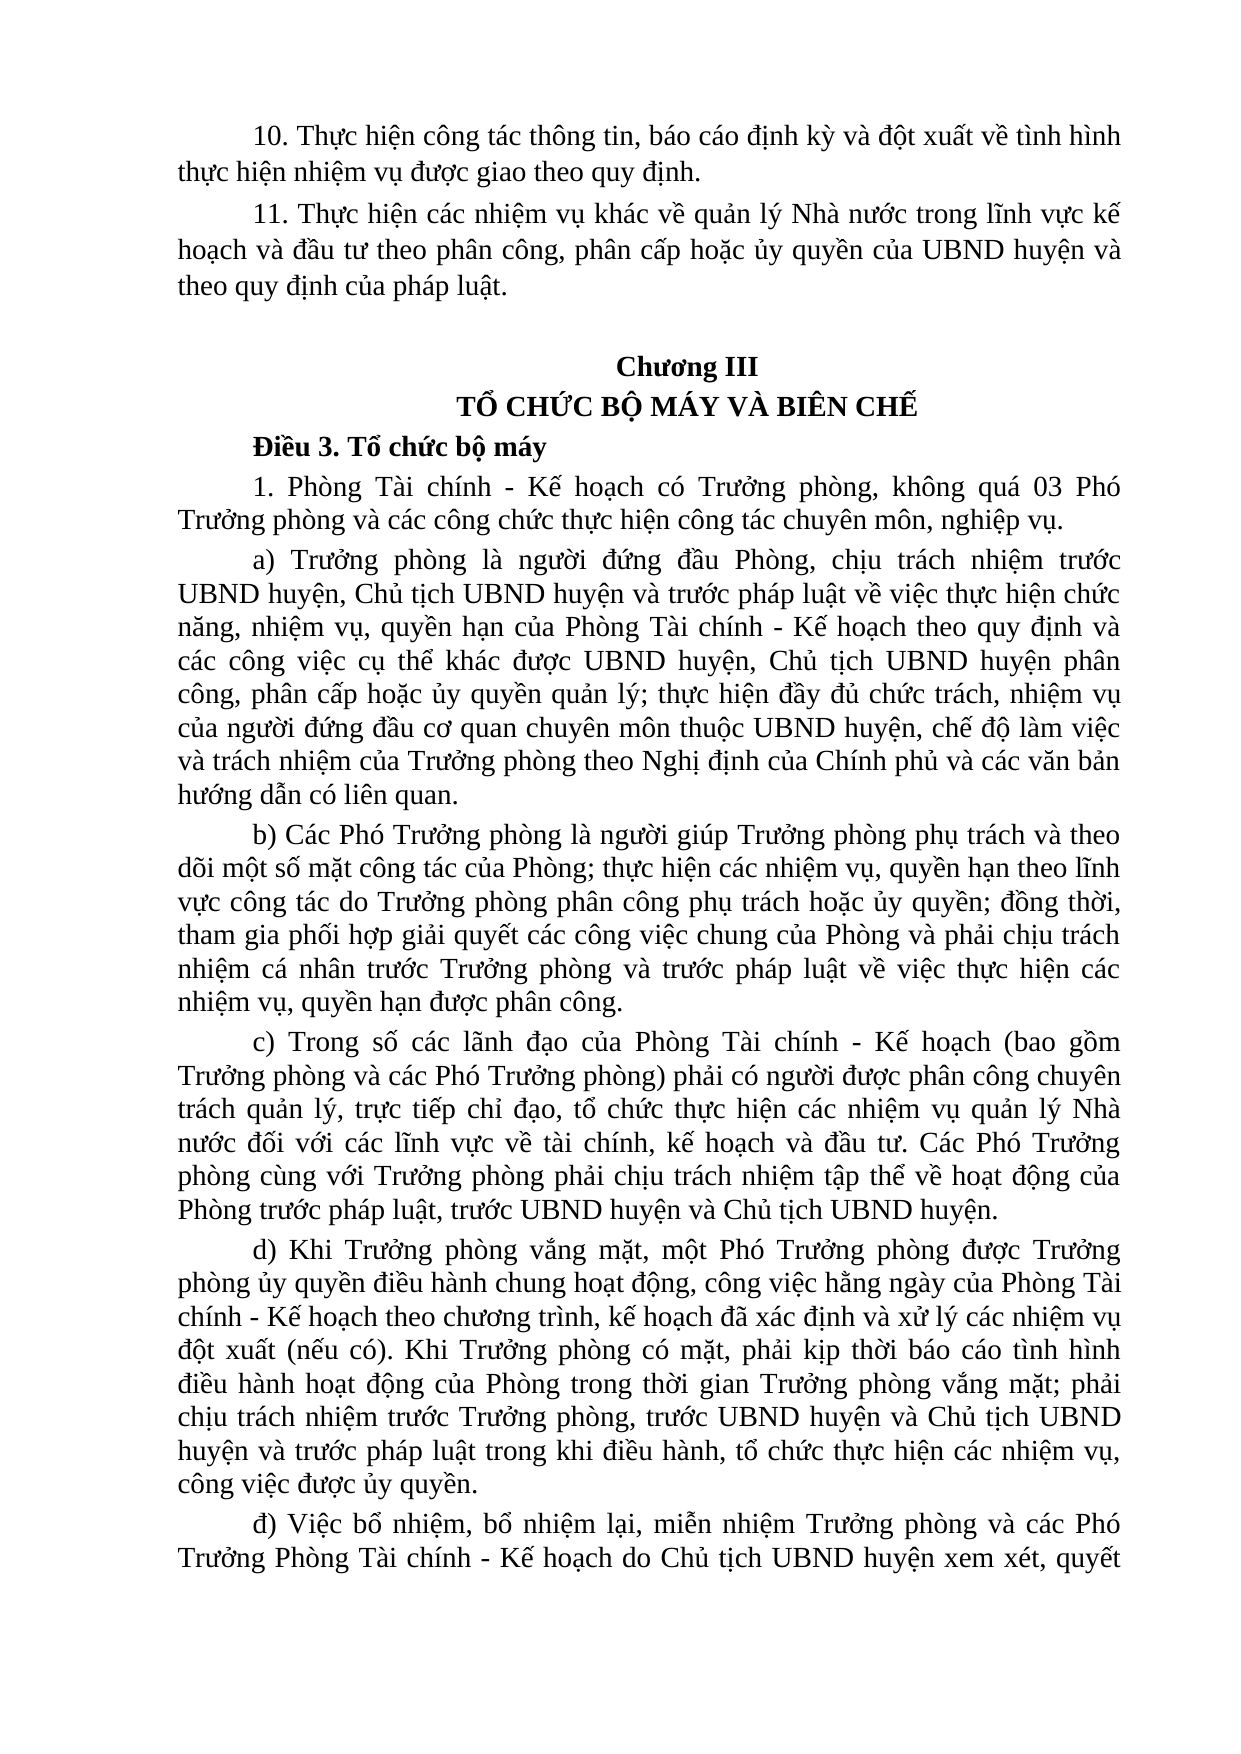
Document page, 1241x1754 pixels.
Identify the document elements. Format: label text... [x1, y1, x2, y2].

text Chương III [177, 349, 1122, 383]
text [177, 1506, 1122, 1573]
text Điều 3. Tổ chức bộ máy [177, 429, 1122, 463]
text d) Khi Trưởng phòng vắng mặt, một Phó Trưởng phòng được Trưởng phòng ủy quyền điều hành chung hoạt động, công việc hằng ngày của Phòng Tài chính - Kế hoạch theo chương trình, kế hoạch đã xác định và xử lý các nhiệm vụ đột xuất (nếu có). Khi Trưởng phòng có mặt, phải kịp thời báo cáo tình hình điều hành hoạt động của Phòng trong thời gian Trưởng phòng vắng mặt; phải chịu trách nhiệm trước Trưởng phòng, trước UBND huyện và Chủ tịch UBND huyện và trước pháp luật trong khi điều hành, tổ chức thực hiện các nhiệm vụ, công việc được ủy quyền. [177, 1232, 1122, 1500]
text a) Trưởng phòng là người đứng đầu Phòng, chịu trách nhiệm trước UBND huyện, Chủ tịch UBND huyện và trước pháp luật về việc thực hiện chức năng, nhiệm vụ, quyền hạn của Phòng Tài chính - Kế hoạch theo quy định và các công việc cụ thể khác được UBND huyện, Chủ tịch UBND huyện phân công, phân cấp hoặc ủy quyền quản lý; thực hiện đầy đủ chức trách, nhiệm vụ của người đứng đầu cơ quan chuyên môn thuộc UBND huyện, chế độ làm việc và trách nhiệm của Trưởng phòng theo Nghị định của Chính phủ và các văn bản hướng dẫn có liên quan. [177, 542, 1122, 811]
text 10. Thực hiện công tác thông tin, báo cáo định kỳ và đột xuất về tình hình thực hiện nhiệm vụ được giao theo quy định. [177, 118, 1122, 187]
text c) Trong số các lãnh đạo của Phòng Tài chính - Kế hoạch (bao gồm Trưởng phòng và các Phó Trưởng phòng) phải có người được phân công chuyên trách quản lý, trực tiếp chỉ đạo, tổ chức thực hiện các nhiệm vụ quản lý Nhà nước đối với các lĩnh vực về tài chính, kế hoạch và đầu tư. Các Phó Trưởng phòng cùng với Trưởng phòng phải chịu trách nhiệm tập thể về hoạt động của Phòng trước pháp luật, trước UBND huyện và Chủ tịch UBND huyện. [177, 1024, 1122, 1226]
text b) Các Phó Trưởng phòng là người giúp Trưởng phòng phụ trách và theo dõi một số mặt công tác của Phòng; thực hiện các nhiệm vụ, quyền hạn theo lĩnh vực công tác do Trưởng phòng phân công phụ trách hoặc ủy quyền; đồng thời, tham gia phối hợp giải quyết các công việc chung của Phòng và phải chịu trách nhiệm cá nhân trước Trưởng phòng và trước pháp luật về việc thực hiện các nhiệm vụ, quyền hạn được phân công. [177, 817, 1122, 1018]
text 11. Thực hiện các nhiệm vụ khác về quản lý Nhà nước trong lĩnh vực kế hoạch và đầu tư theo phân công, phân cấp hoặc ủy quyền của UBND huyện và theo quy định của pháp luật. [177, 196, 1122, 301]
text TỔ CHỨC BỘ MÁY VÀ BIÊN CHẾ [177, 389, 1122, 423]
text 1. Phòng Tài chính - Kế hoạch có Trưởng phòng, không quá 03 Phó Trưởng phòng và các công chức thực hiện công tác chuyên môn, nghiệp vụ. [177, 469, 1122, 536]
